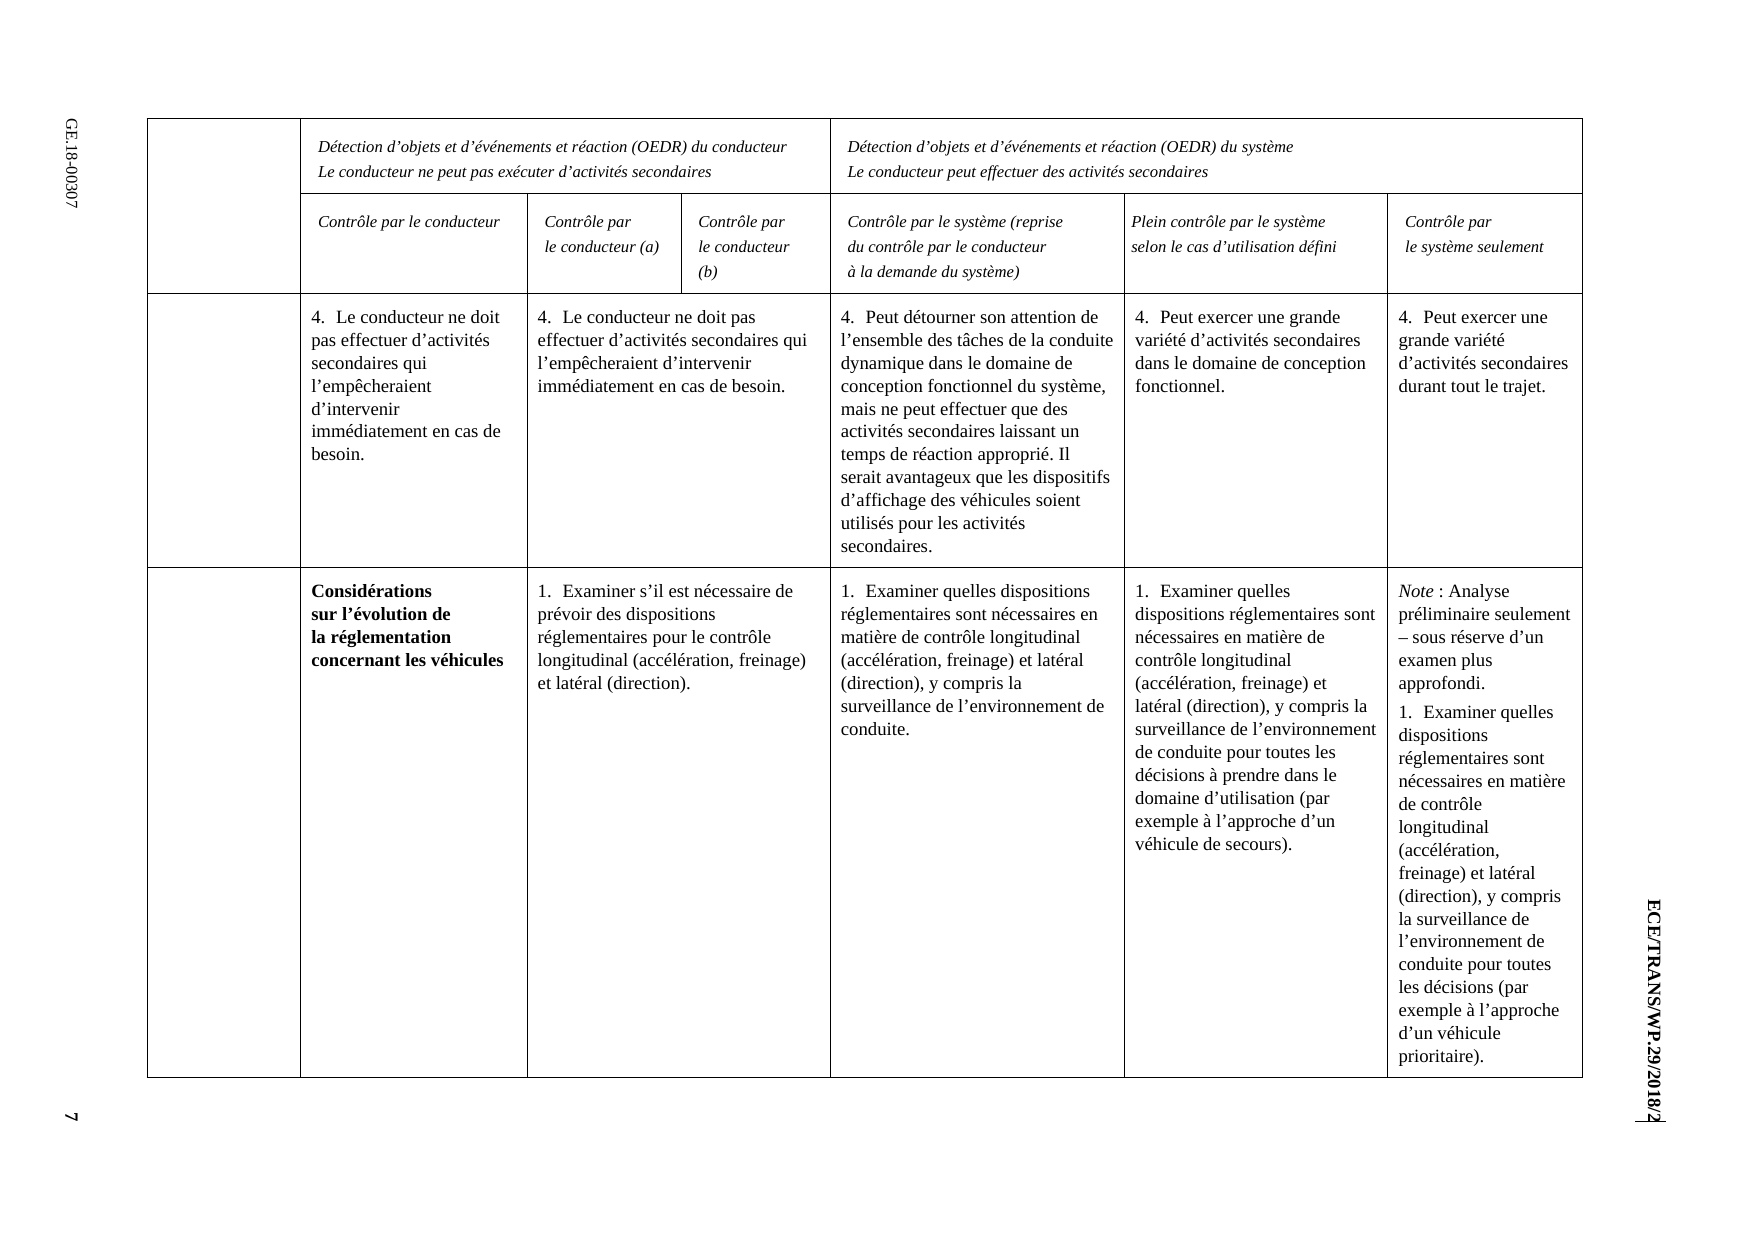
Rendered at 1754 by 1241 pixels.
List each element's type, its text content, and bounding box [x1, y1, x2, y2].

table_header [148, 119, 300, 293]
table_cell [148, 294, 300, 567]
table_cell Note : Analyse préliminaire seulement – sous réserve d’un examen plus approfondi. 1. Examiner quelles dispositions réglementaires sont nécessaires en matière de contrôle longitudinal (accélération, freinage) et latéral (direction), y compris la surveillance de l’environnement de conduite pour toutes les décisions (par exemple à l’approche d’un véhicule prioritaire). [1388, 568, 1582, 1077]
table_cell Contrôle par le système (reprise du contrôle par le conducteur à la demande du système) [831, 194, 1124, 293]
table_cell 4. Le conducteur ne doit pas effectuer d’activités secondaires qui l’empêcheraient d’intervenir immédiatement en cas de besoin. [528, 294, 830, 567]
table_cell Plein contrôle par le système selon le cas d’utilisation défini [1125, 194, 1387, 293]
table_cell 1. Examiner quelles dispositions réglementaires sont nécessaires en matière de contrôle longitudinal (accélération, freinage) et latéral (direction), y compris la surveillance de l’environnement de conduite pour toutes les décisions à prendre dans le domaine d’utilisation (par exemple à l’approche d’un véhicule de secours). [1125, 568, 1387, 1077]
table_cell Contrôle par le conducteur (a) [528, 194, 681, 293]
table_cell 4. Peut exercer une grande variété d’activités secondaires dans le domaine de conception fonctionnel. [1125, 294, 1387, 567]
table_header Détection d’objets et d’événements et réaction (OEDR) du système Le conducteur peut effectuer des activités secondaires [831, 119, 1582, 193]
table_cell 1. Examiner quelles dispositions réglementaires sont nécessaires en matière de contrôle longitudinal (accélération, freinage) et latéral (direction), y compris la surveillance de l’environnement de conduite. [831, 568, 1124, 1077]
table_cell 1. Examiner s’il est nécessaire de prévoir des dispositions réglementaires pour le contrôle longitudinal (accélération, freinage) et latéral (direction). [528, 568, 830, 1077]
table_cell Considérations sur l’évolution de la réglementation concernant les véhicules [301, 568, 527, 1077]
table_cell [148, 568, 300, 1077]
table_cell Contrôle par le système seulement [1388, 194, 1582, 293]
table_cell 4. Le conducteur ne doit pas effectuer d’activités secondaires qui l’empêcheraient d’intervenir immédiatement en cas de besoin. [301, 294, 527, 567]
table_cell Contrôle par le conducteur (b) [682, 194, 830, 293]
table_cell 4. Peut détourner son attention de l’ensemble des tâches de la conduite dynamique dans le domaine de conception fonctionnel du système, mais ne peut effectuer que des activités secondaires laissant un temps de réaction approprié. Il serait avantageux que les dispositifs d’affichage des véhicules soient utilisés pour les activités secondaires. [831, 294, 1124, 567]
table_cell Contrôle par le conducteur [301, 194, 527, 293]
table_cell 4. Peut exercer une grande variété d’activités secondaires durant tout le trajet. [1388, 294, 1582, 567]
table_header Détection d’objets et d’événements et réaction (OEDR) du conducteur Le conducteur ne peut pas exécuter d’activités secondaires [301, 119, 830, 193]
